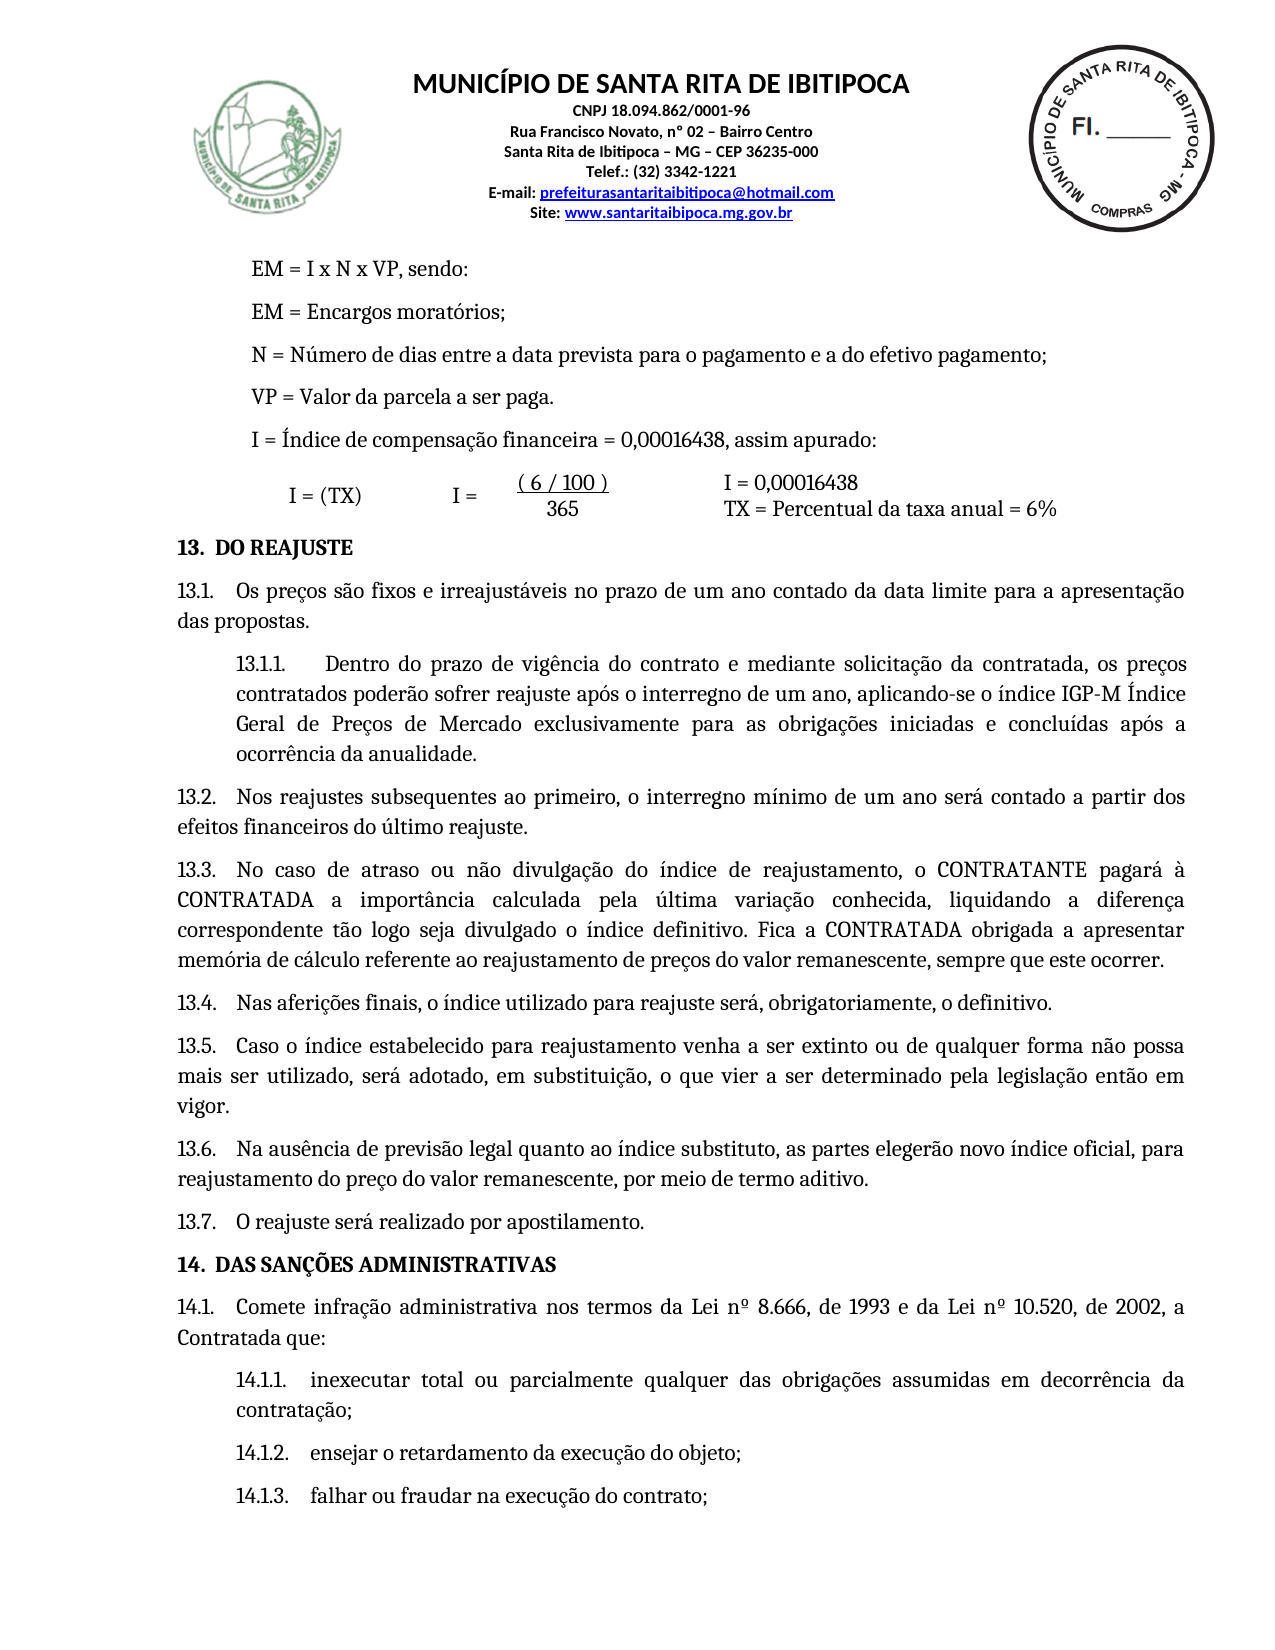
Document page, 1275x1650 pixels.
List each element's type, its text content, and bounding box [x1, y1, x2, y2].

text VP = Valor da parcela a ser paga. [251, 384, 1186, 410]
list Os preços são fixos e irreajustáveis no prazo de um ano contado da data limite para a apresentação das propostas. [177, 577, 1186, 634]
list Caso o índice estabelecido para reajustamento venha a ser extinto ou de qualquer forma não possa mais ser utilizado, será adotado, em substituição, o que vier a ser determinado pela legislação então em vigor. [177, 1033, 1186, 1119]
list falhar ou fraudar na execução do contrato; [236, 1483, 1186, 1509]
list Nas aferições finais, o índice utilizado para reajuste será, obrigatoriamente, o definitivo. [177, 990, 1186, 1016]
list O reajuste será realizado por apostilamento. [177, 1209, 1186, 1235]
list DAS SANÇÕES ADMINISTRATIVAS [177, 1251, 1188, 1278]
text N = Número de dias entre a data prevista para o pagamento e a do efetivo pagamento; [251, 341, 1186, 368]
list DO REAJUSTE [177, 535, 1188, 561]
picture [1011, 35, 1229, 240]
list Dentro do prazo de vigência do contrato e mediante solicitação da contratada, os preços contratados poderão sofrer reajuste após o interregno de um ano, aplicando-se o índice IGP-M Índice Geral de Preços de Mercado exclusivamente para as obrigações iniciadas e concluídas após a ocorrência da anualidade. [236, 650, 1188, 767]
list No caso de atraso ou não divulgação do índice de reajustamento, o CONTRATANTE pagará à CONTRATADA a importância calculada pela última variação conhecida, liquidando a diferença correspondente tão logo seja divulgado o índice definitivo. Fica a CONTRATADA obrigada a apresentar memória de cálculo referente ao reajustamento de preços do valor remanescente, sempre que este ocorrer. [177, 857, 1186, 973]
text I = Índice de compensação financeira = 0,00016438, assim apurado: [251, 427, 1186, 453]
text EM = Encargos moratórios; [251, 299, 1186, 325]
list Nos reajustes subsequentes ao primeiro, o interregno mínimo de um ano será contado a partir dos efeitos financeiros do último reajuste. [177, 784, 1186, 840]
table_header I = 0,00016438 TX = Percentual da taxa anual = 6% [635, 470, 1133, 535]
table_header ( 6 / 100 ) 365 [490, 470, 635, 535]
picture [177, 65, 357, 225]
text EM = I x N x VP, sendo: [251, 256, 1186, 282]
list Na ausência de previsão legal quanto ao índice substituto, as partes elegerão novo índice oficial, para reajustamento do preço do valor remanescente, por meio de termo aditivo. [177, 1136, 1186, 1192]
list Comete infração administrativa nos termos da Lei nº 8.666, de 1993 e da Lei nº 10.520, de 2002, a Contratada que: [177, 1294, 1186, 1351]
table_header I = [441, 470, 490, 535]
table_header I = (TX) [210, 470, 441, 535]
list inexecutar total ou parcialmente qualquer das obrigações assumidas em decorrência da contratação; [236, 1367, 1186, 1423]
list ensejar o retardamento da execução do objeto; [236, 1440, 1186, 1466]
